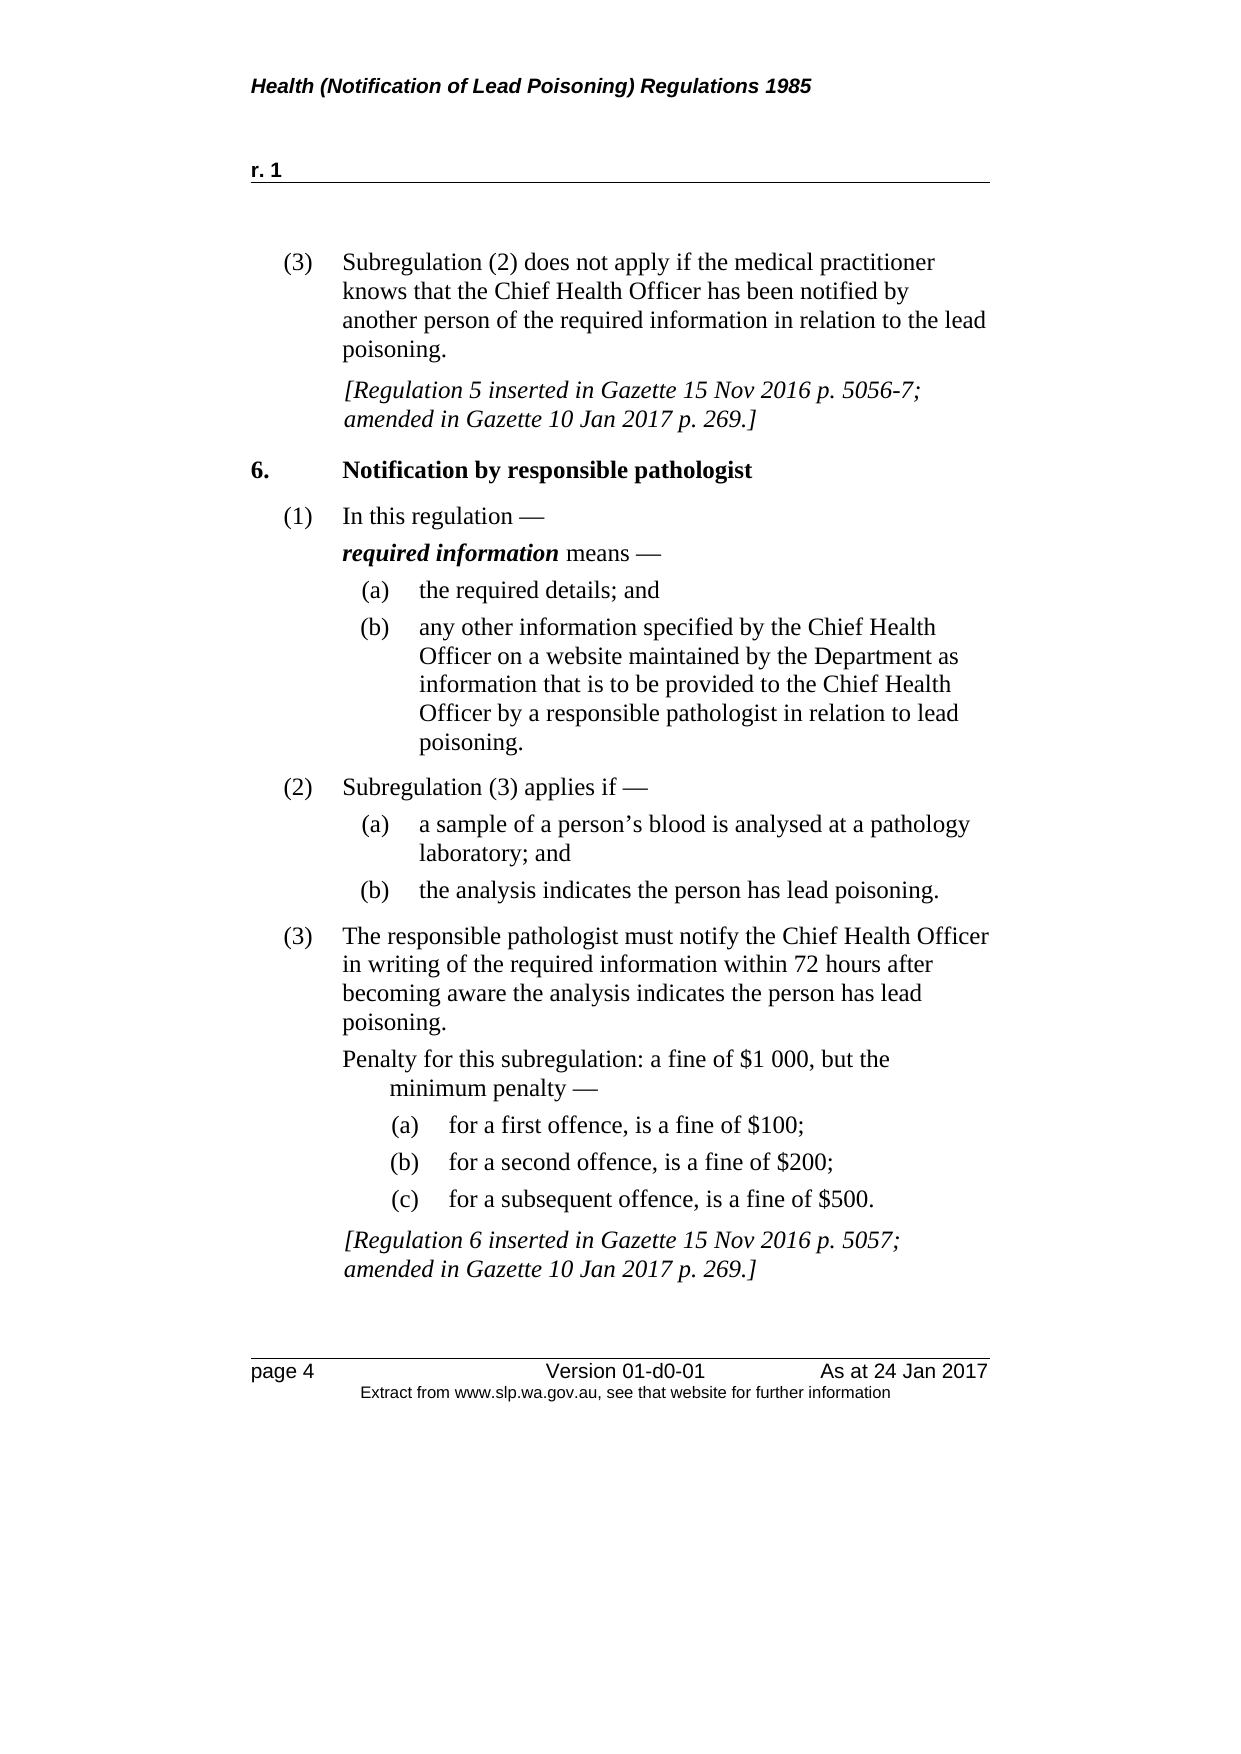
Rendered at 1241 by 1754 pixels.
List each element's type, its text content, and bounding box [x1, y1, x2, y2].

text required information means — [251, 538, 990, 567]
text (2) Subregulation (3) applies if — [251, 772, 990, 801]
text (c) for a subsequent offence, is a fine of $500. [251, 1184, 990, 1213]
text (3) The responsible pathologist must notify the Chief Health Officer in writing of the required information within 72 hours after becoming aware the analysis indicates the person has lead poisoning. [251, 921, 990, 1036]
text (a) a sample of a person’s blood is analysed at a pathology laboratory; and [251, 809, 990, 867]
text (a) the required details; and [251, 575, 990, 604]
text (1) In this regulation — [251, 501, 990, 529]
text [Regulation 5 inserted in Gazette 15 Nov 2016 p. 5056-7; amended in Gazette 10 Jan 2017 p. 269.] [251, 375, 990, 432]
text (b) for a second offence, is a fine of $200; [251, 1147, 990, 1176]
text [Regulation 6 inserted in Gazette 15 Nov 2016 p. 5057; amended in Gazette 10 Jan 2017 p. 269.] [251, 1225, 990, 1283]
text (b) any other information specified by the Chief Health Officer on a website maintained by the Department as information that is to be provided to the Chief Health Officer by a responsible pathologist in relation to lead poisoning. [251, 612, 990, 756]
text (a) for a first offence, is a fine of $100; [251, 1110, 990, 1139]
text (b) the analysis indicates the person has lead poisoning. [251, 875, 990, 904]
text (3) Subregulation (2) does not apply if the medical practitioner knows that the Chief Health Officer has been notified by another person of the required information in relation to the lead poisoning. [251, 247, 990, 362]
text Penalty for this subregulation: a fine of $1 000, but the minimum penalty — [251, 1044, 990, 1102]
subtitle 6. Notification by responsible pathologist [251, 455, 990, 484]
